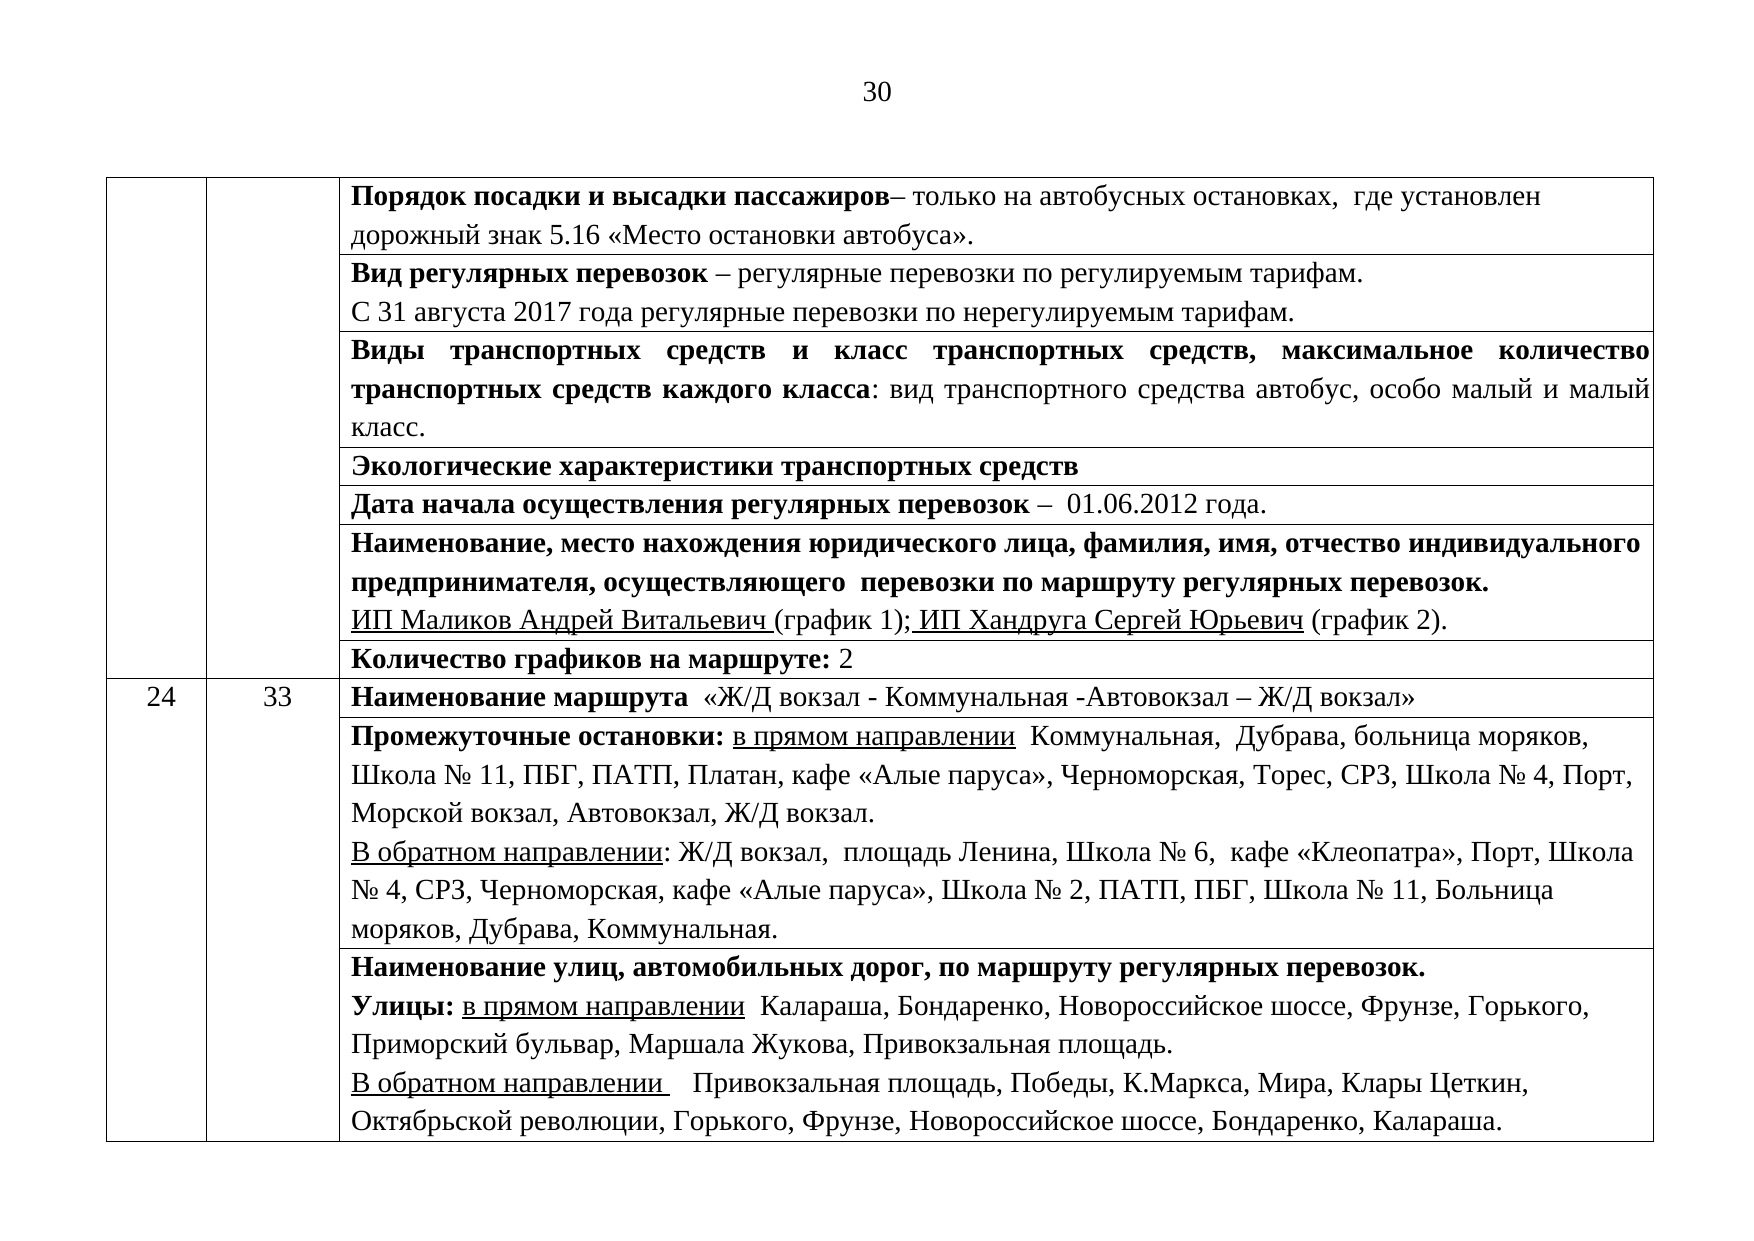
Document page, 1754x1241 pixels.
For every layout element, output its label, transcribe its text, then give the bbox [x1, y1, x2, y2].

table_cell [340, 949, 1653, 1141]
table_cell Наименование, место нахождения юридического лица, фамилия, имя, отчество индивидуального предпринимателя, осуществляющего перевозки по маршруту регулярных перевозок. ИП Маликов Андрей Витальевич (график 1); ИП Хандруга Сергей Юрьевич (график 2). [340, 525, 1653, 640]
table_cell Дата начала осуществления регулярных перевозок – 01.06.2012 года. [340, 486, 1653, 524]
table_cell Наименование маршрута «Ж/Д вокзал - Коммунальная -Автовокзал – Ж/Д вокзал» [340, 679, 1653, 717]
table_cell Экологические характеристики транспортных средств [340, 448, 1653, 485]
table_cell Виды транспортных средств и класс транспортных средств, максимальное количество транспортных средств каждого класса: вид транспортного средства автобус, особо малый и малый класс. [340, 332, 1653, 447]
table_cell 33 [207, 679, 339, 1141]
table_cell Порядок посадки и высадки пассажиров– только на автобусных остановках, где установлен дорожный знак 5.16 «Место остановки автобуса». [340, 178, 1653, 254]
table_cell Количество графиков на маршруте: 2 [340, 641, 1653, 678]
table_cell 24 [107, 679, 206, 1141]
table_cell Вид регулярных перевозок – регулярные перевозки по регулируемым тарифам. С 31 августа 2017 года регулярные перевозки по нерегулируемым тарифам. [340, 255, 1653, 331]
table_cell Промежуточные остановки: в прямом направлении Коммунальная, Дубрава, больница моряков, Школа № 11, ПБГ, ПАТП, Платан, кафе «Алые паруса», Черноморская, Торес, СРЗ, Школа № 4, Порт, Морской вокзал, Автовокзал, Ж/Д вокзал. В обратном направлении: Ж/Д вокзал, площадь Ленина, Школа № 6, кафе «Клеопатра», Порт, Школа № 4, СРЗ, Черноморская, кафе «Алые паруса», Школа № 2, ПАТП, ПБГ, Школа № 11, Больница моряков, Дубрава, Коммунальная. [340, 718, 1653, 948]
